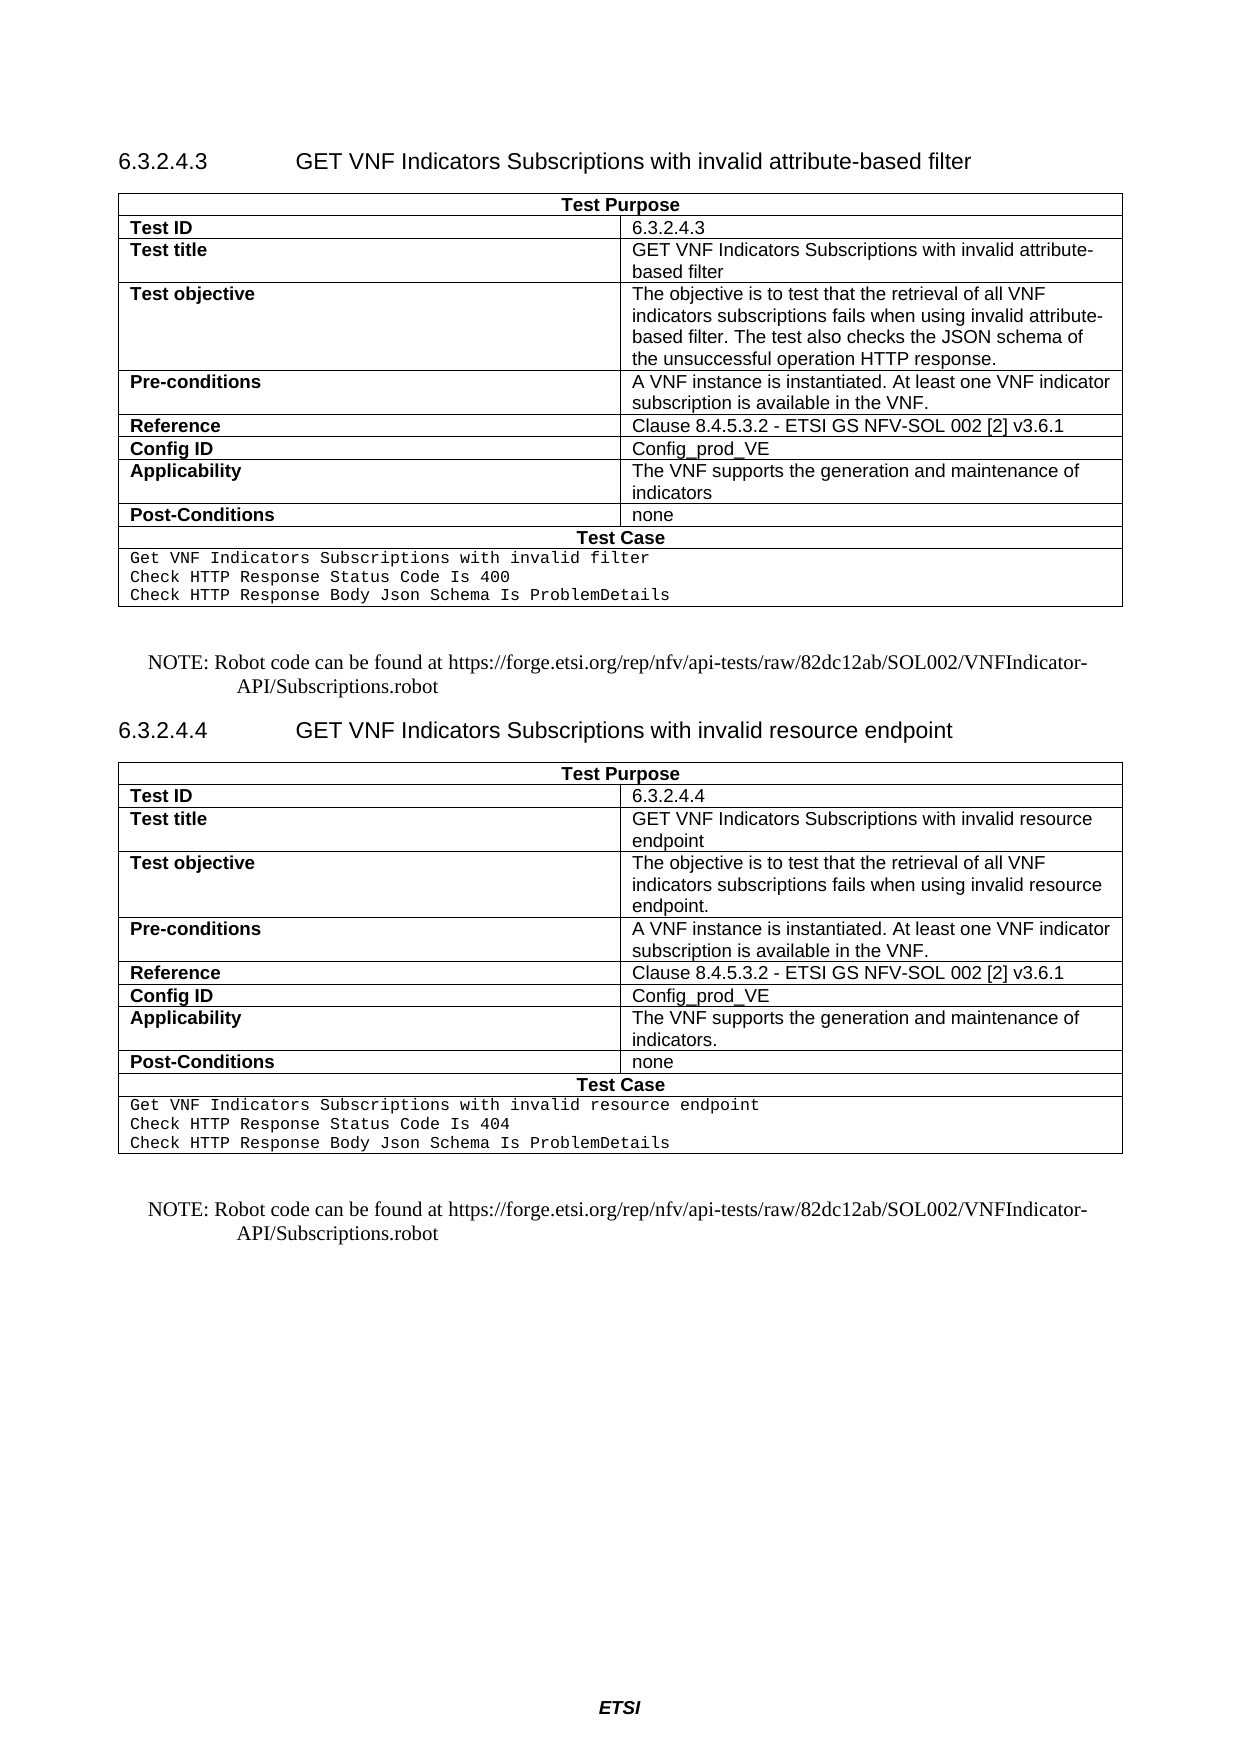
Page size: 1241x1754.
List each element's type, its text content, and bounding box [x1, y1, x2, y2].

subtitle 6.3.2.4.4 GET VNF Indicators Subscriptions with invalid resource endpoint [118, 717, 1122, 743]
table_cell Post-Conditions [119, 504, 620, 526]
table_cell Config_prod_VE [621, 437, 1122, 459]
table_cell Pre-conditions [119, 918, 620, 961]
table_cell 6.3.2.4.3 [621, 216, 1122, 238]
table_cell Config ID [119, 985, 620, 1006]
table_header Test Purpose [119, 194, 1122, 215]
table_cell Applicability [119, 1007, 620, 1050]
table_cell Test title [119, 808, 620, 851]
table_cell The VNF supports the generation and maintenance of indicators [621, 460, 1122, 503]
table_cell none [621, 1051, 1122, 1073]
text NOTE: Robot code can be found at https://forge.etsi.org/rep/nfv/api-tests/raw/82dc12ab/SOL002/VNFIndicator-API/Subscriptions.robot [148, 650, 1122, 698]
table_cell The objective is to test that the retrieval of all VNF indicators subscriptions fails when using invalid attribute-based filter. The test also checks the JSON schema of the unsuccessful operation HTTP response. [621, 283, 1122, 369]
table_cell 6.3.2.4.4 [621, 785, 1122, 807]
table_cell Test objective [119, 852, 620, 917]
table_cell A VNF instance is instantiated. At least one VNF indicator subscription is available in the VNF. [621, 371, 1122, 414]
table_cell Reference [119, 962, 620, 983]
table_cell Pre-conditions [119, 371, 620, 414]
table_cell GET VNF Indicators Subscriptions with invalid attribute-based filter [621, 239, 1122, 282]
table_cell Config ID [119, 437, 620, 459]
table_cell GET VNF Indicators Subscriptions with invalid resource endpoint [621, 808, 1122, 851]
subtitle 6.3.2.4.3 GET VNF Indicators Subscriptions with invalid attribute-based filter [118, 148, 1122, 174]
table_cell none [621, 504, 1122, 526]
table_cell A VNF instance is instantiated. At least one VNF indicator subscription is available in the VNF. [621, 918, 1122, 961]
table_cell Get VNF Indicators Subscriptions with invalid resource endpoint Check HTTP Response Status Code Is 404 Check HTTP Response Body Json Schema Is ProblemDetails [119, 1097, 1122, 1153]
table_cell Get VNF Indicators Subscriptions with invalid filter Check HTTP Response Status Code Is 400 Check HTTP Response Body Json Schema Is ProblemDetails [119, 549, 1122, 606]
table_cell Test ID [119, 216, 620, 238]
table_cell Test Case [119, 1074, 1122, 1096]
text NOTE: Robot code can be found at https://forge.etsi.org/rep/nfv/api-tests/raw/82dc12ab/SOL002/VNFIndicator-API/Subscriptions.robot [148, 1197, 1122, 1245]
table_cell The objective is to test that the retrieval of all VNF indicators subscriptions fails when using invalid resource endpoint. [621, 852, 1122, 917]
table_cell Applicability [119, 460, 620, 503]
table_cell Test title [119, 239, 620, 282]
table_header Test Purpose [119, 763, 1122, 784]
table_cell Clause 8.4.5.3.2 - ETSI GS NFV-SOL 002 [2] v3.6.1 [621, 415, 1122, 436]
table_cell Test Case [119, 527, 1122, 548]
table_cell The VNF supports the generation and maintenance of indicators. [621, 1007, 1122, 1050]
table_cell Clause 8.4.5.3.2 - ETSI GS NFV-SOL 002 [2] v3.6.1 [621, 962, 1122, 983]
table_cell Test ID [119, 785, 620, 807]
table_cell Reference [119, 415, 620, 436]
table_cell Config_prod_VE [621, 985, 1122, 1006]
table_cell Test objective [119, 283, 620, 369]
table_cell Post-Conditions [119, 1051, 620, 1073]
